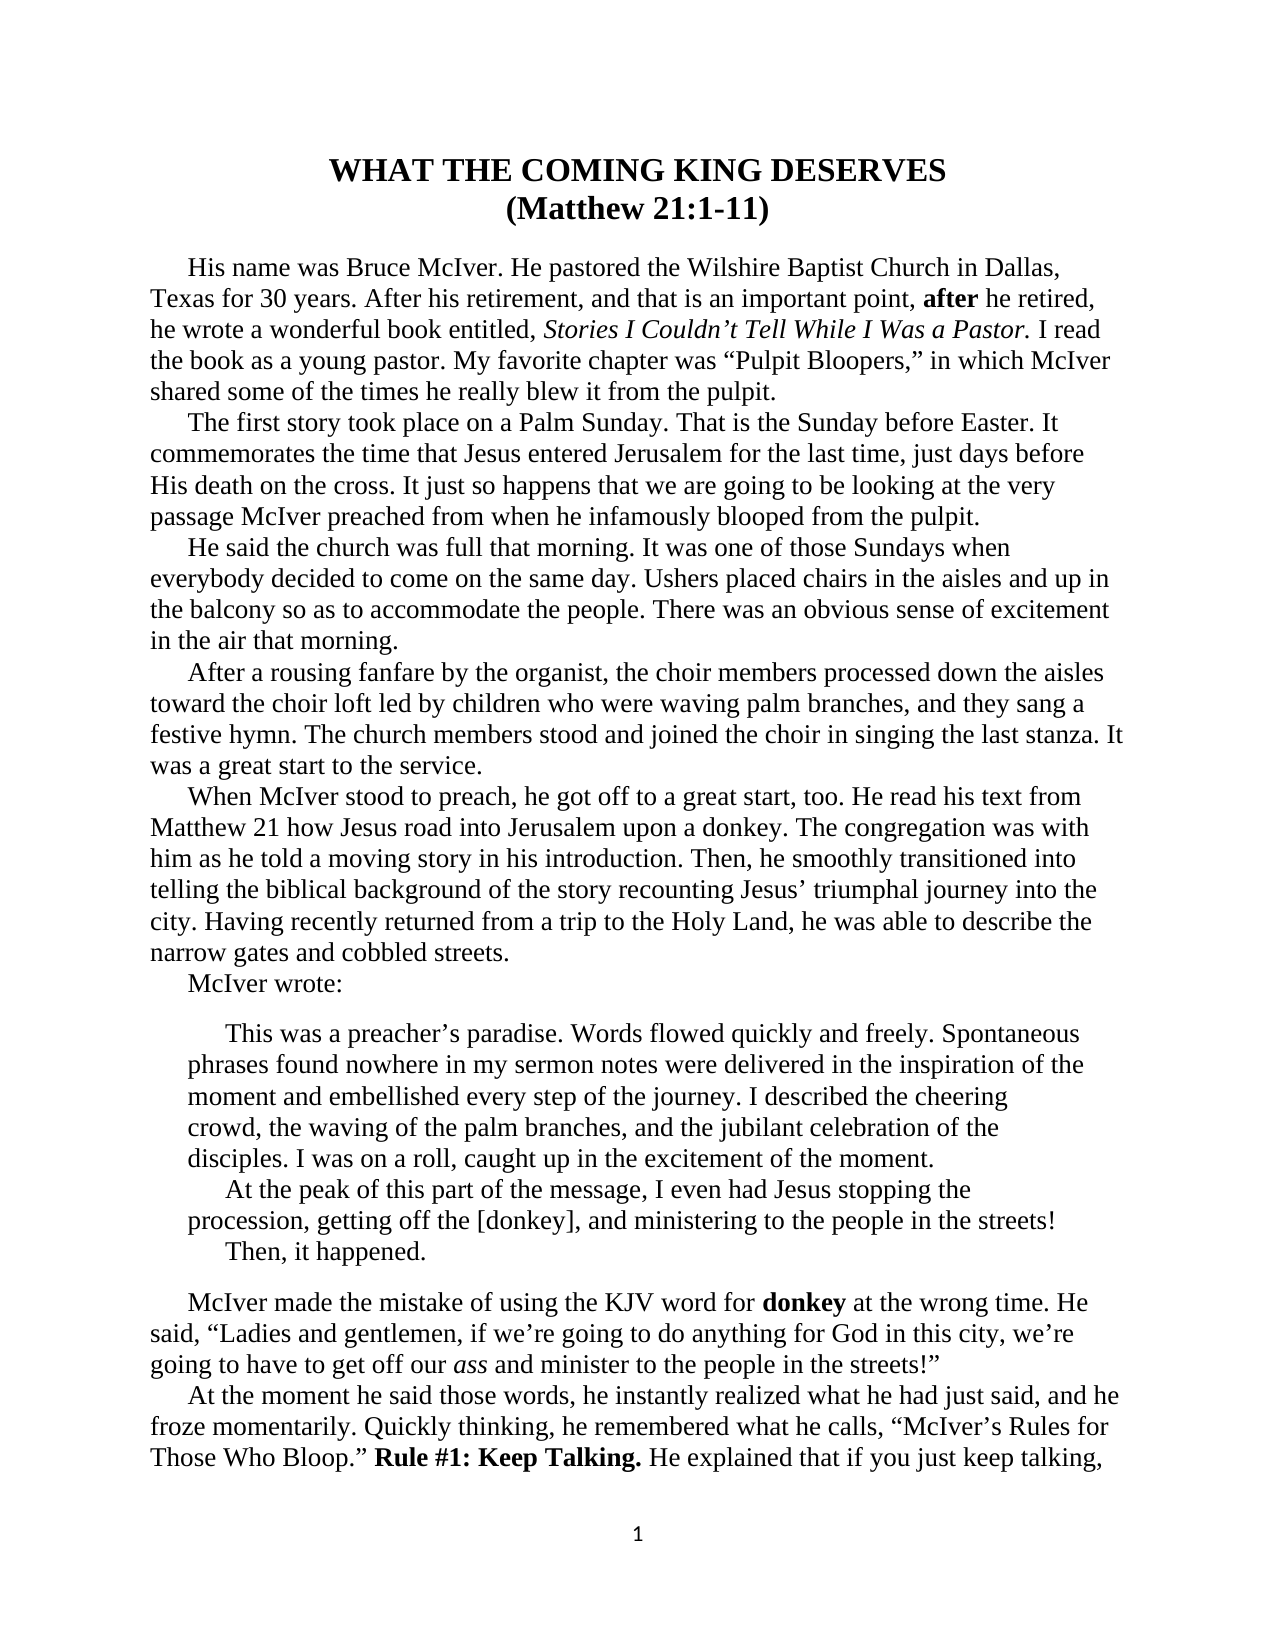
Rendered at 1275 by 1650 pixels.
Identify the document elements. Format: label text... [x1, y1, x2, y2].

text When McIver stood to preach, he got off to a great start, too. He read his text from Matthew 21 how Jesus road into Jerusalem upon a donkey. The congregation was with him as he told a moving story in his introduction. Then, he smoothly transitioned into telling the biblical background of the story recounting Jesus’ triumphal journey into the city. Having recently returned from a trip to the Holy Land, he was able to describe the narrow gates and cobbled streets. [150, 780, 1125, 967]
text (Matthew 21:1-11) [150, 188, 1125, 227]
text The first story took place on a Palm Sunday. That is the Sunday before Easter. It commemorates the time that Jesus entered Jerusalem for the last time, just days before His death on the cross. It just so happens that we are going to be looking at the very passage McIver preached from when he infamously blooped from the pulpit. [150, 406, 1125, 531]
text This was a preacher’s paradise. Words flowed quickly and freely. Spontaneous phrases found nowhere in my sermon notes were delivered in the inspiration of the moment and embellished every step of the journey. I described the cheering crowd, the waving of the palm branches, and the jubilant celebration of the disciples. I was on a roll, caught up in the excitement of the moment. [187, 1017, 1087, 1173]
text McIver made the mistake of using the KJV word for donkey at the wrong time. He said, “Ladies and gentlemen, if we’re going to do anything for God in this city, we’re going to have to get off our ass and minister to the people in the streets!” [150, 1286, 1125, 1379]
text Then, it happened. [187, 1235, 1087, 1267]
text At the peak of this part of the message, I even had Jesus stopping the procession, getting off the [donkey], and ministering to the people in the streets! [187, 1173, 1087, 1235]
text His name was Bruce McIver. He pastored the Wilshire Baptist Church in Dallas, Texas for 30 years. After his retirement, and that is an important point, after he retired, he wrote a wonderful book entitled, Stories I Couldn’t Tell While I Was a Pastor. I read the book as a young pastor. My favorite chapter was “Pulpit Bloopers,” in which McIver shared some of the times he really blew it from the pulpit. [150, 251, 1125, 406]
text WHAT THE COMING KING DESERVES [150, 150, 1125, 188]
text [150, 1379, 1125, 1473]
text He said the church was full that morning. It was one of those Sundays when everybody decided to come on the same day. Ushers placed chairs in the aisles and up in the balcony so as to accommodate the people. There was an obvious sense of excitement in the air that morning. [150, 531, 1125, 656]
text McIver wrote: [150, 967, 1125, 998]
text After a rousing fanfare by the organist, the choir members processed down the aisles toward the choir loft led by children who were waving palm branches, and they sang a festive hymn. The church members stood and joined the choir in singing the last stanza. It was a great start to the service. [150, 656, 1125, 780]
